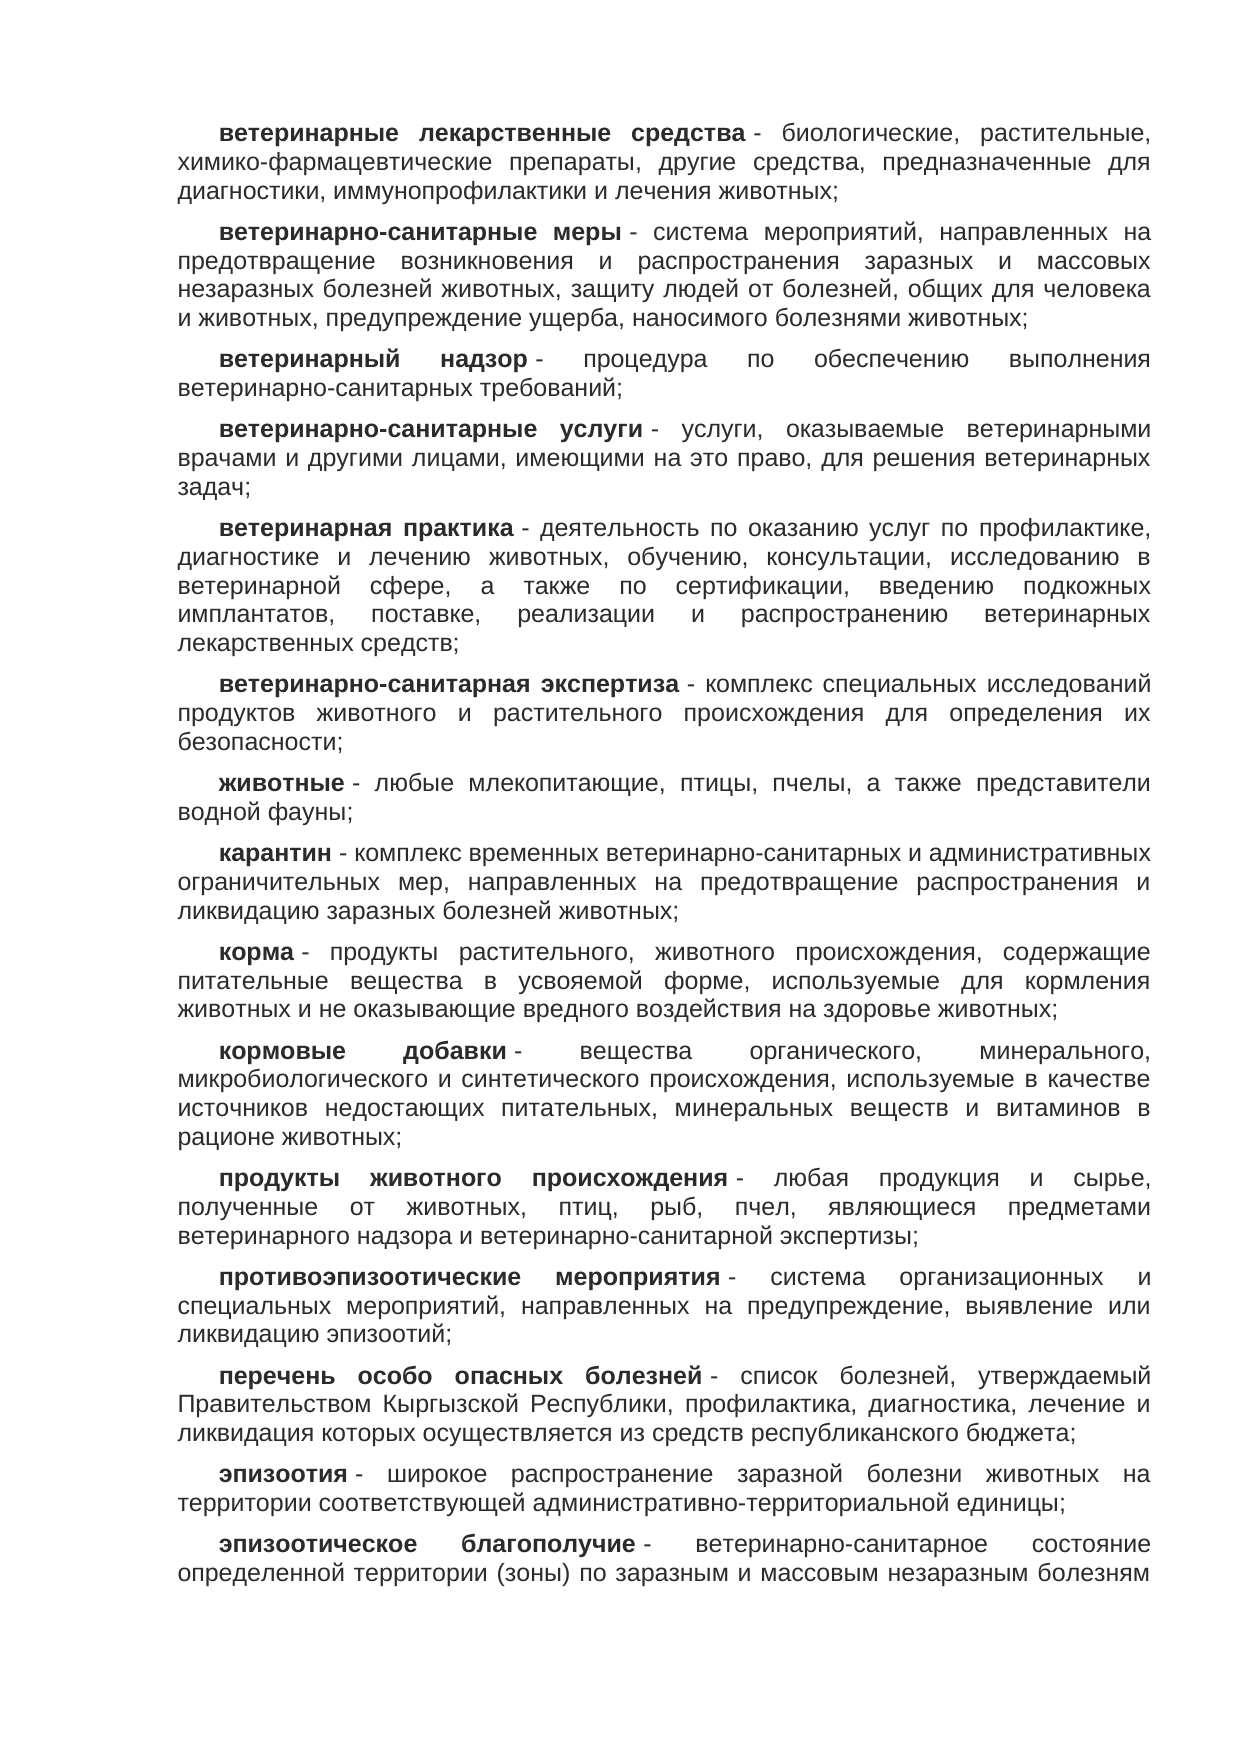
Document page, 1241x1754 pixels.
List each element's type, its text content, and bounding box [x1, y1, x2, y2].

text ветеринарно-санитарные меры - система мероприятий, направленных на предотвращение возникновения и распространения заразных и массовых незаразных болезней животных, защиту людей от болезней, общих для человека и животных, предупреждение ущерба, наносимого болезнями животных; [177, 217, 1152, 332]
text ветеринарная практика - деятельность по оказанию услуг по профилактике, диагностике и лечению животных, обучению, консультации, исследованию в ветеринарной сфере, а также по сертификации, введению подкожных имплантатов, поставке, реализации и распространению ветеринарных лекарственных средств; [177, 513, 1152, 657]
text кормовые добавки - вещества органического, минерального, микробиологического и синтетического происхождения, используемые в качестве источников недостающих питательных, минеральных веществ и витаминов в рационе животных; [177, 1036, 1152, 1151]
text корма - продукты растительного, животного происхождения, содержащие питательные вещества в усвояемой форме, используемые для кормления животных и не оказывающие вредного воздействия на здоровье животных; [177, 937, 1152, 1023]
text животные - любые млекопитающие, птицы, пчелы, а также представители водной фауны; [177, 768, 1152, 826]
text продукты животного происхождения - любая продукция и сырье, полученные от животных, птиц, рыб, пчел, являющиеся предметами ветеринарного надзора и ветеринарно-санитарной экспертизы; [177, 1163, 1152, 1249]
text эпизоотия - широкое распространение заразной болезни животных на территории соответствующей административно-территориальной единицы; [177, 1459, 1152, 1517]
text ветеринарные лекарственные средства - биологические, растительные, химико-фармацевтические препараты, другие средства, предназначенные для диагностики, иммунопрофилактики и лечения животных; [177, 118, 1152, 204]
text ветеринарно-санитарная экспертиза - комплекс специальных исследований продуктов животного и растительного происхождения для определения их безопасности; [177, 669, 1152, 756]
text противоэпизоотические мероприятия - система организационных и специальных мероприятий, направленных на предупреждение, выявление или ликвидацию эпизоотий; [177, 1262, 1152, 1348]
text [177, 1529, 1152, 1587]
text перечень особо опасных болезней - список болезней, утверждаемый Правительством Кыргызской Республики, профилактика, диагностика, лечение и ликвидация которых осуществляется из средств республиканского бюджета; [177, 1361, 1152, 1447]
text ветеринарный надзор - процедура по обеспечению выполнения ветеринарно-санитарных требований; [177, 344, 1152, 402]
text карантин - комплекс временных ветеринарно-санитарных и административных ограничительных мер, направленных на предотвращение распространения и ликвидацию заразных болезней животных; [177, 838, 1152, 924]
text ветеринарно-санитарные услуги - услуги, оказываемые ветеринарными врачами и другими лицами, имеющими на это право, для решения ветеринарных задач; [177, 414, 1152, 501]
